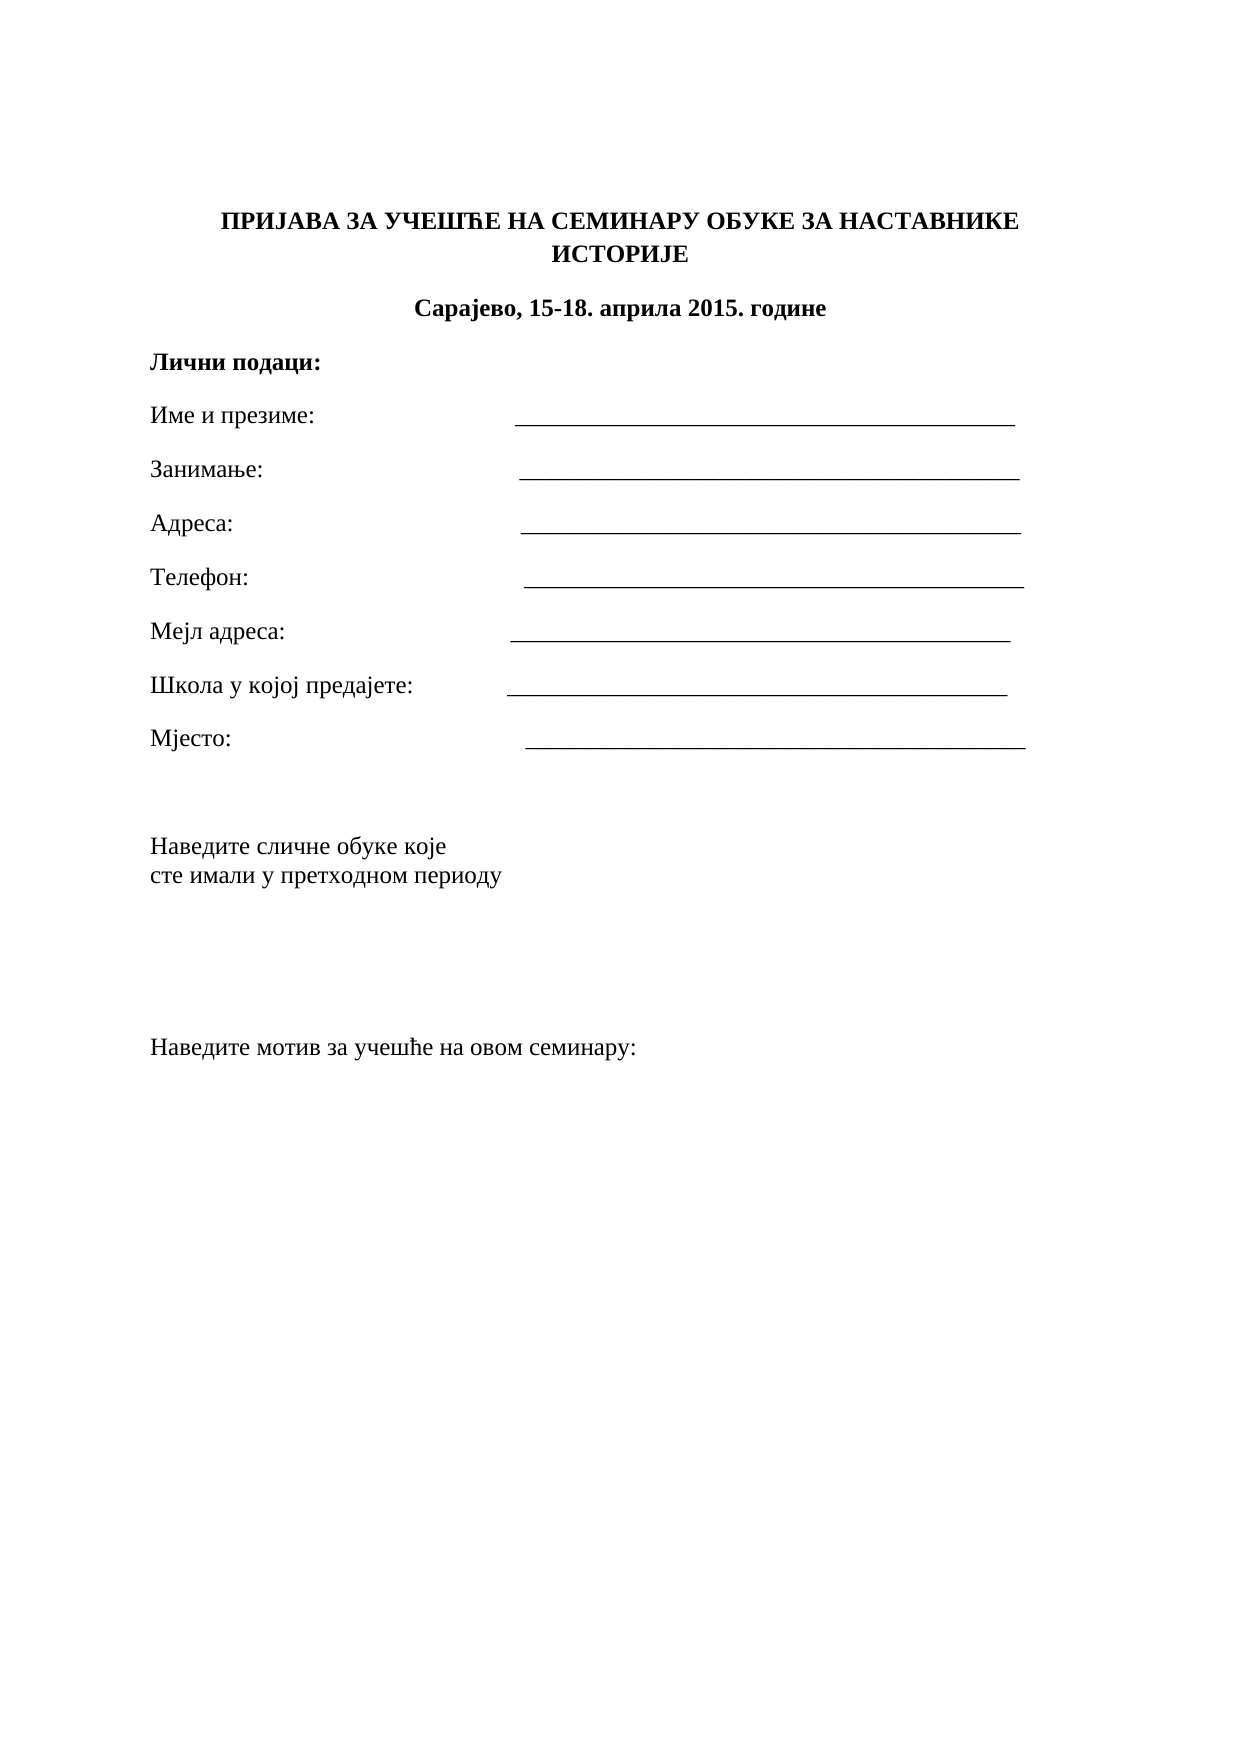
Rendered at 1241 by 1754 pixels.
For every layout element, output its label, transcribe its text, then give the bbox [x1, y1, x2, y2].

text Мејл адреса: ________________________________________ [150, 616, 1090, 644]
text Занимање: ________________________________________ [150, 454, 1090, 483]
text ПРИЈАВА ЗА УЧЕШЋЕ НА СЕМИНАРУ ОБУКЕ ЗА НАСТАВНИКЕ ИСТОРИЈЕ [150, 206, 1090, 268]
text Лични подаци: [150, 347, 1090, 375]
text Наведите сличне обуке које [150, 831, 1090, 860]
text Мјесто: ________________________________________ [150, 723, 1090, 752]
text Школа у којој предајете: ________________________________________ [150, 670, 1090, 698]
text Сарајево, 15-18. априла 2015. године [150, 293, 1090, 321]
text Наведите мотив за учешће на овом семинару: [150, 1032, 1090, 1061]
text сте имали у претходном периоду [150, 860, 1090, 889]
text Телефон: ________________________________________ [150, 562, 1090, 591]
text Име и презиме: ________________________________________ [150, 400, 1090, 429]
text Адреса: ________________________________________ [150, 508, 1090, 537]
